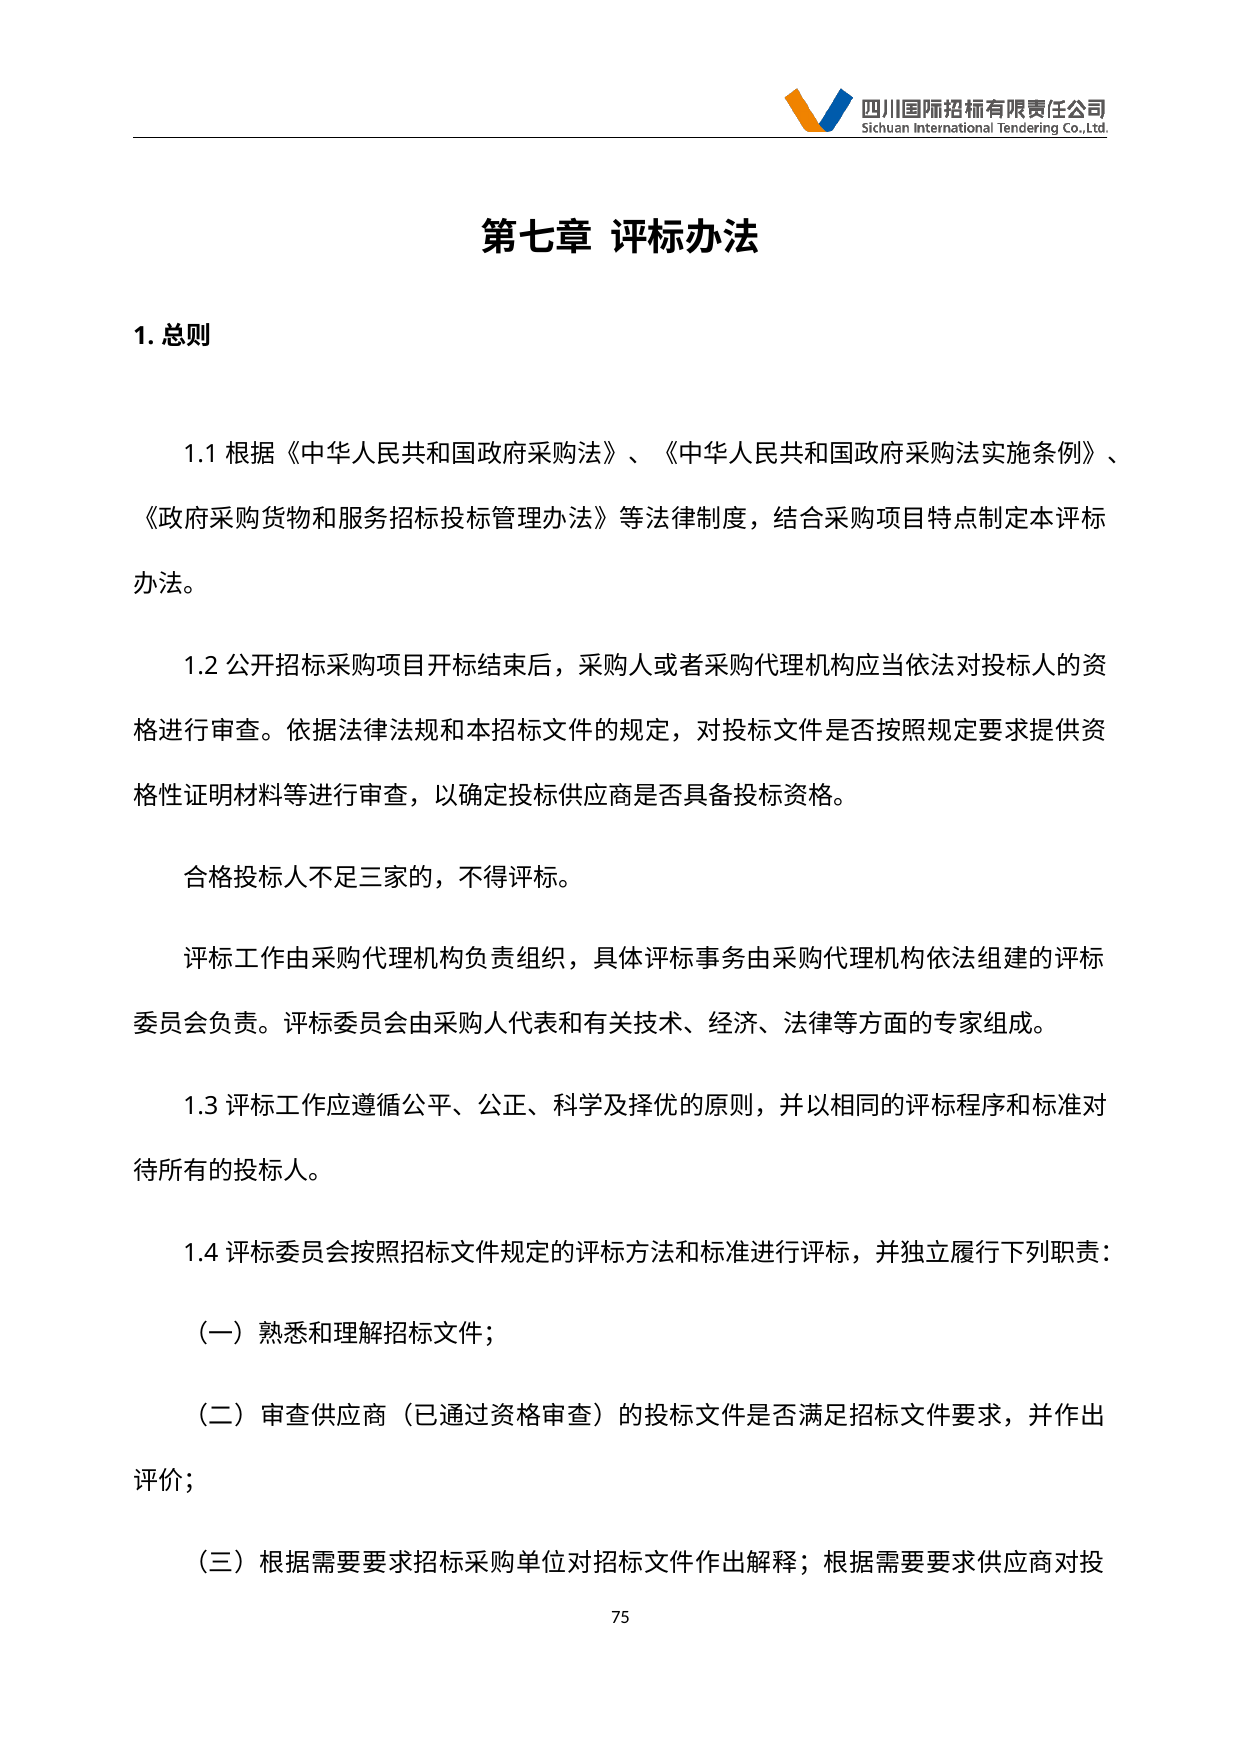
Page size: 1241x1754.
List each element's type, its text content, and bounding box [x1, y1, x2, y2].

text 1.2 公开招标采购项目开标结束后，采购人或者采购代理机构应当依法对投标人的资格进行审查。依据法律法规和本招标文件的规定，对投标文件是否按照规定要求提供资格性证明材料等进行审查，以确定投标供应商是否具备投标资格。 [133, 631, 1107, 826]
text 评标工作由采购代理机构负责组织，具体评标事务由采购代理机构依法组建的评标委员会负责。评标委员会由采购人代表和有关技术、经济、法律等方面的专家组成。 [133, 924, 1107, 1054]
text （一）熟悉和理解招标文件； [133, 1299, 1107, 1364]
picture [784, 88, 1108, 135]
subtitle 第七章 评标办法 [133, 201, 1107, 266]
subtitle 1. 总则 [133, 301, 1107, 366]
text 1.1 根据《中华人民共和国政府采购法》、《中华人民共和国政府采购法实施条例》、《政府采购货物和服务招标投标管理办法》等法律制度，结合采购项目特点制定本评标办法。 [133, 419, 1107, 614]
text 1.3 评标工作应遵循公平、公正、科学及择优的原则，并以相同的评标程序和标准对待所有的投标人。 [133, 1071, 1107, 1201]
text 合格投标人不足三家的，不得评标。 [133, 843, 1107, 908]
text 1.4 评标委员会按照招标文件规定的评标方法和标准进行评标，并独立履行下列职责： [133, 1218, 1107, 1283]
text （二）审查供应商（已通过资格审查）的投标文件是否满足招标文件要求，并作出评价； [133, 1381, 1107, 1511]
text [133, 1528, 1107, 1593]
